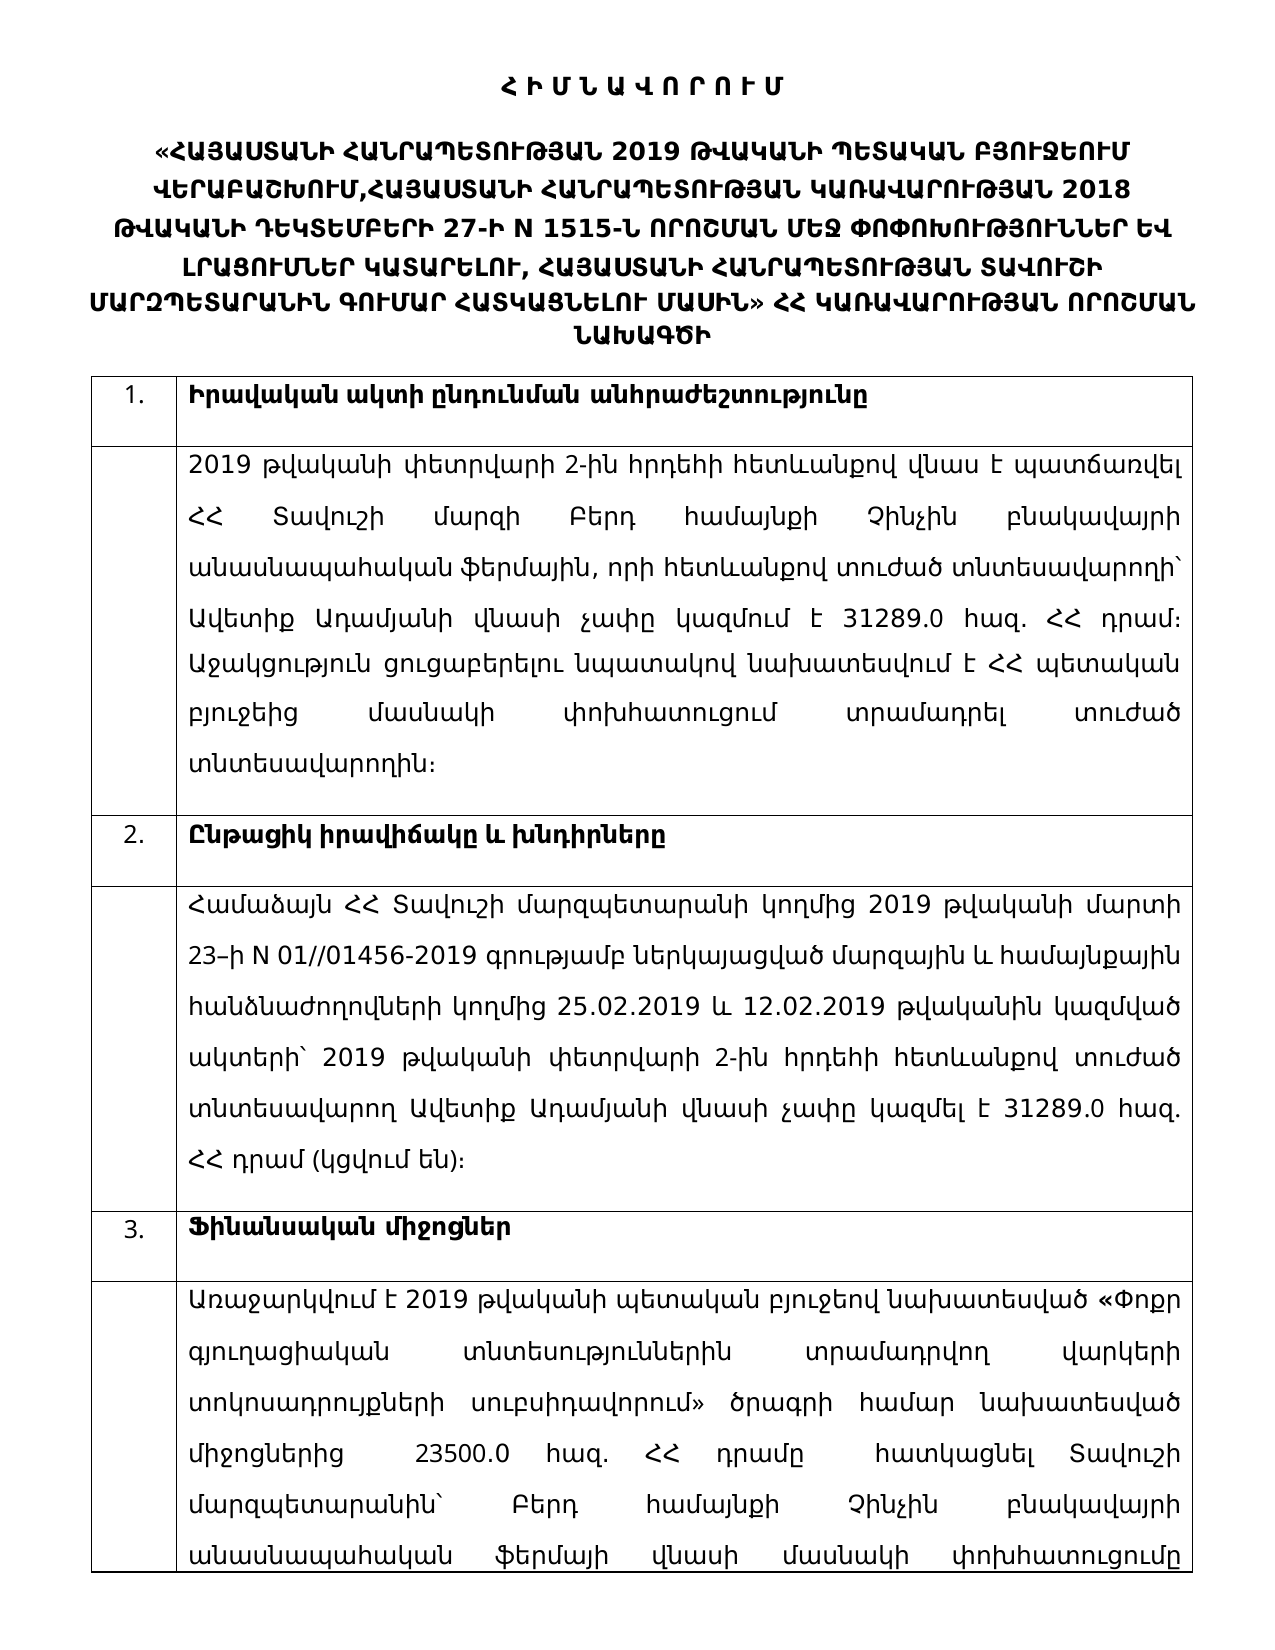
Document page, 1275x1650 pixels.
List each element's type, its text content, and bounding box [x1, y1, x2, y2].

table_cell 2019 թվականի փետրվարի 2-ին հրդեհի հետևանքով վնաս է պատճառվել ՀՀ Տավուշի մարզի Բերդ համայնքի Չինչին բնակավայրի անասնապահական ֆերմային, որի հետևանքով տուժած տնտեսավարողի՝ Ավետիք Ադամյանի վնասի չափը կազմում է 31289.0 հազ․ ՀՀ դրամ։ Աջակցություն ցուցաբերելու նպատակով նախատեսվում է ՀՀ պետական բյուջեից մասնակի փոխհատուցում տրամադրել տուժած տնտեսավարողին։ [177, 447, 1192, 815]
table_cell [92, 447, 176, 815]
table_header Իրավական ակտի ընդունման անհրաժեշտությունը [177, 377, 1192, 446]
table_cell [92, 887, 176, 1211]
table_cell 2. [92, 816, 176, 886]
text Հ Ի Մ Ն Ա Վ Ո Ր Ո Ւ Մ [84, 72, 1200, 102]
table_header 1. [92, 377, 176, 446]
table_cell Ֆինանսական միջոցներ [177, 1212, 1192, 1281]
table_cell Ընթացիկ իրավիճակը և խնդիրները [177, 816, 1192, 886]
table_cell [92, 1282, 176, 1571]
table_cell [177, 1282, 1192, 1571]
text «ՀԱՅԱՍՏԱՆԻ ՀԱՆՐԱՊԵՏՈՒԹՅԱՆ 2019 ԹՎԱԿԱՆԻ ՊԵՏԱԿԱՆ ԲՅՈՒՋԵՈՒՄ ՎԵՐԱԲԱՇԽՈՒՄ,ՀԱՅԱՍՏԱՆԻ ՀԱՆՐԱՊԵՏՈՒԹՅԱՆ ԿԱՌԱՎԱՐՈՒԹՅԱՆ 2018 ԹՎԱԿԱՆԻ ԴԵԿՏԵՄԲԵՐԻ 27-Ի N 1515-Ն ՈՐՈՇՄԱՆ ՄԵՋ ՓՈՓՈԽՈՒԹՅՈՒՆՆԵՐ ԵՎ ԼՐԱՑՈՒՄՆԵՐ ԿԱՏԱՐԵԼՈՒ, ՀԱՅԱՍՏԱՆԻ ՀԱՆՐԱՊԵՏՈՒԹՅԱՆ ՏԱՎՈՒՇԻ ՄԱՐԶՊԵՏԱՐԱՆԻՆ ԳՈՒՄԱՐ ՀԱՏԿԱՑՆԵԼՈՒ ՄԱՍԻՆ» ՀՀ ԿԱՌԱՎԱՐՈՒԹՅԱՆ ՈՐՈՇՄԱՆ ՆԱԽԱԳԾԻ [84, 137, 1200, 351]
table_cell 3. [92, 1212, 176, 1281]
table_cell Համաձայն ՀՀ Տավուշի մարզպետարանի կողմից 2019 թվականի մարտի 23–ի N 01//01456-2019 գրությամբ ներկայացված մարզային և համայնքային հանձնաժողովների կողմից 25․02․2019 և 12.02.2019 թվականին կազմված ակտերի՝ 2019 թվականի փետրվարի 2-ին հրդեհի հետևանքով տուժած տնտեսավարող Ավետիք Ադամյանի վնասի չափը կազմել է 31289.0 հազ. ՀՀ դրամ (կցվում են)։ [177, 887, 1192, 1211]
